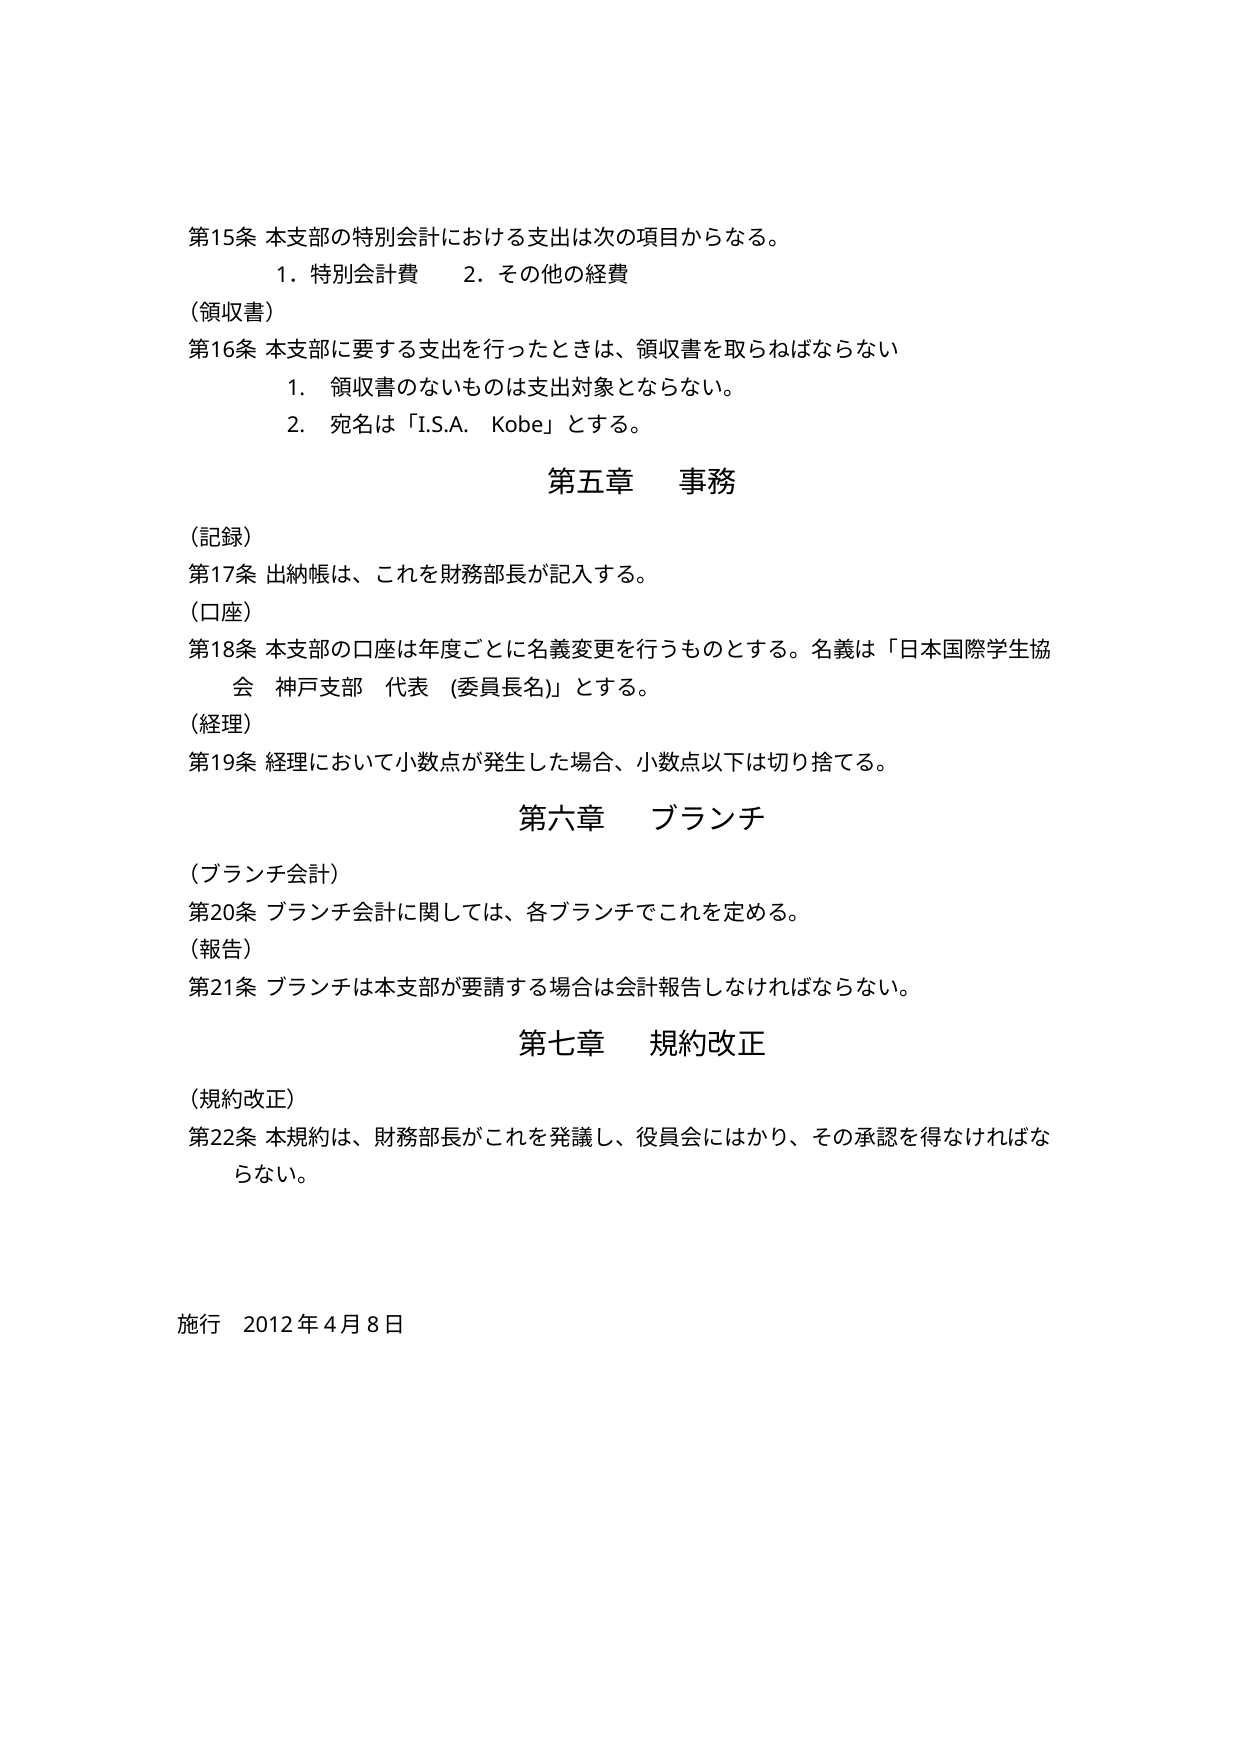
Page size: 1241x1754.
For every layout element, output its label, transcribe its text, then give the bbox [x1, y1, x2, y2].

list 宛名は「I.S.A. Kobe」とする。 [287, 404, 1063, 442]
list 本支部に要する支出を行ったときは、領収書を取らねばならない [188, 329, 1063, 367]
list ブランチ [221, 779, 1063, 854]
text （ブランチ会計） [177, 854, 1063, 892]
list 本規約は、財務部長がこれを発議し、役員会にはかり、その承認を得なければならない。 [188, 1117, 1063, 1192]
list 本支部の口座は年度ごとに名義変更を行うものとする。名義は「日本国際学生協会 神戸支部 代表 (委員長名)」とする。 [188, 629, 1063, 704]
list ブランチ会計に関しては、各ブランチでこれを定める。 [188, 892, 1063, 929]
list 本支部の特別会計における支出は次の項目からなる。 [188, 217, 1063, 254]
text （記録） [177, 517, 1063, 554]
list 事務 [221, 442, 1063, 517]
list 領収書のないものは支出対象とならない。 [287, 367, 1063, 404]
text （規約改正） [177, 1079, 1063, 1117]
text （領収書） [177, 292, 1063, 329]
text （経理） [177, 704, 1063, 742]
list 経理において小数点が発生した場合、小数点以下は切り捨てる。 [188, 742, 1063, 779]
text （口座） [177, 592, 1063, 629]
text （報告） [177, 929, 1063, 967]
text 1．特別会計費 2．その他の経費 [177, 254, 1063, 292]
list 規約改正 [221, 1004, 1063, 1079]
list 出納帳は、これを財務部長が記入する。 [188, 554, 1063, 592]
text 施行 2012年4月8日 [177, 1304, 1063, 1342]
list ブランチは本支部が要請する場合は会計報告しなければならない。 [188, 967, 1063, 1004]
